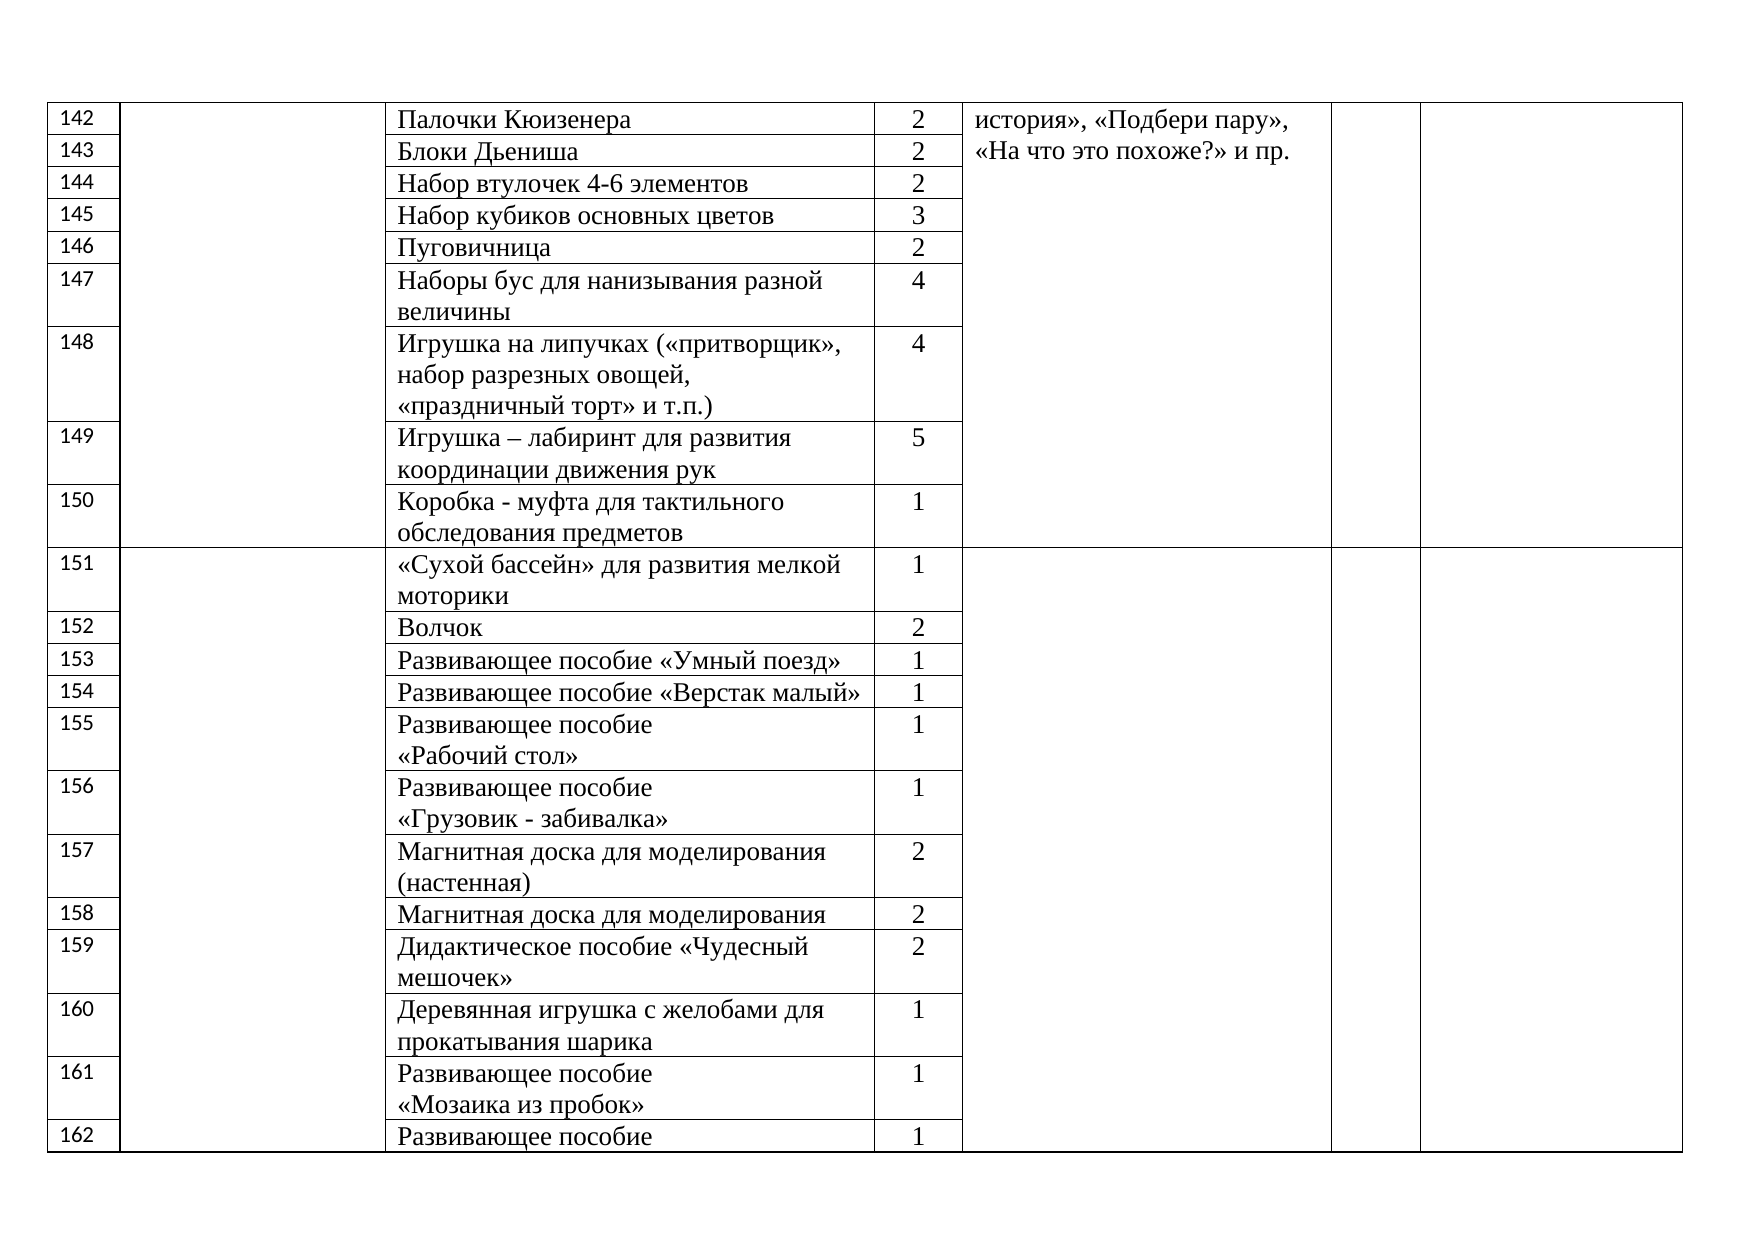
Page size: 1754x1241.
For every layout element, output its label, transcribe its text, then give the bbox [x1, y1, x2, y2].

table_cell 143 [48, 135, 119, 166]
table_cell Магнитная доска для моделирования (настенная) [386, 835, 874, 897]
table_cell 147 [48, 264, 119, 326]
table_cell Наборы бус для нанизывания разной величины [386, 264, 874, 326]
table_cell 2 [875, 835, 962, 897]
table_cell 160 [48, 994, 119, 1056]
table_cell «Сухой бассейн» для развития мелкой моторики [386, 548, 874, 611]
table_cell 153 [48, 644, 119, 675]
table_cell Деревянная игрушка с желобами для прокатывания шарика [386, 994, 874, 1056]
table_cell 152 [48, 612, 119, 643]
table_cell 2 [875, 898, 962, 929]
table_cell Волчок [386, 612, 874, 643]
table_cell Развивающее пособие «Умный поезд» [386, 644, 874, 675]
table_cell Блоки Дьениша [386, 135, 874, 166]
table_cell Игрушка – лабиринт для развития координации движения рук [386, 422, 874, 484]
table_cell Палочки Кюизенера [386, 103, 874, 134]
table_cell Развивающее пособие «Рабочий стол» [386, 708, 874, 770]
table_cell 144 [48, 167, 119, 198]
table_cell 1 [875, 485, 962, 547]
table_cell 146 [48, 232, 119, 263]
table_cell 162 [48, 1120, 119, 1151]
table_cell Набор втулочек 4-6 элементов [386, 167, 874, 198]
table_cell [963, 548, 1331, 1151]
table_cell Набор кубиков основных цветов [386, 199, 874, 231]
table_cell 5 [875, 422, 962, 484]
table_cell 2 [875, 103, 962, 134]
table_cell 1 [875, 1057, 962, 1119]
table_cell Магнитная доска для моделирования [386, 898, 874, 929]
table_cell 145 [48, 199, 119, 231]
table_cell [1332, 548, 1420, 1151]
table_cell 1 [875, 548, 962, 611]
table_cell [121, 548, 385, 1151]
table_cell Пуговичница [386, 232, 874, 263]
table_cell 155 [48, 708, 119, 770]
table_cell 4 [875, 327, 962, 421]
table_cell 1 [875, 994, 962, 1056]
table_cell 150 [48, 485, 119, 547]
table_cell Дидактическое пособие «Чудесный мешочек» [386, 930, 874, 993]
table_cell 157 [48, 835, 119, 897]
table_cell 151 [48, 548, 119, 611]
table_cell [1421, 548, 1682, 1151]
table_cell Развивающее пособие «Грузовик - забивалка» [386, 771, 874, 834]
table_cell 148 [48, 327, 119, 421]
table_cell 3 [875, 199, 962, 231]
table_cell 1 [875, 1120, 962, 1151]
table_cell 2 [875, 930, 962, 993]
table_cell 2 [875, 167, 962, 198]
table_cell 4 [875, 264, 962, 326]
table_cell 159 [48, 930, 119, 993]
table_cell Развивающее пособие «Верстак малый» [386, 676, 874, 707]
table_cell Игрушка на липучках («притворщик», набор разрезных овощей, «праздничный торт» и т.п.) [386, 327, 874, 421]
table_cell 154 [48, 676, 119, 707]
table_cell 161 [48, 1057, 119, 1119]
table_cell Развивающее пособие «Мозаика из пробок» [386, 1057, 874, 1119]
table_cell 1 [875, 644, 962, 675]
table_cell 1 [875, 708, 962, 770]
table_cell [386, 1120, 874, 1151]
table_cell 2 [875, 232, 962, 263]
table_cell 1 [875, 676, 962, 707]
table_cell 142 [48, 103, 119, 134]
table_cell 2 [875, 135, 962, 166]
table_cell Коробка - муфта для тактильного обследования предметов [386, 485, 874, 547]
table_cell 149 [48, 422, 119, 484]
table_cell 158 [48, 898, 119, 929]
table_cell 1 [875, 771, 962, 834]
table_cell 2 [875, 612, 962, 643]
table_cell 156 [48, 771, 119, 834]
